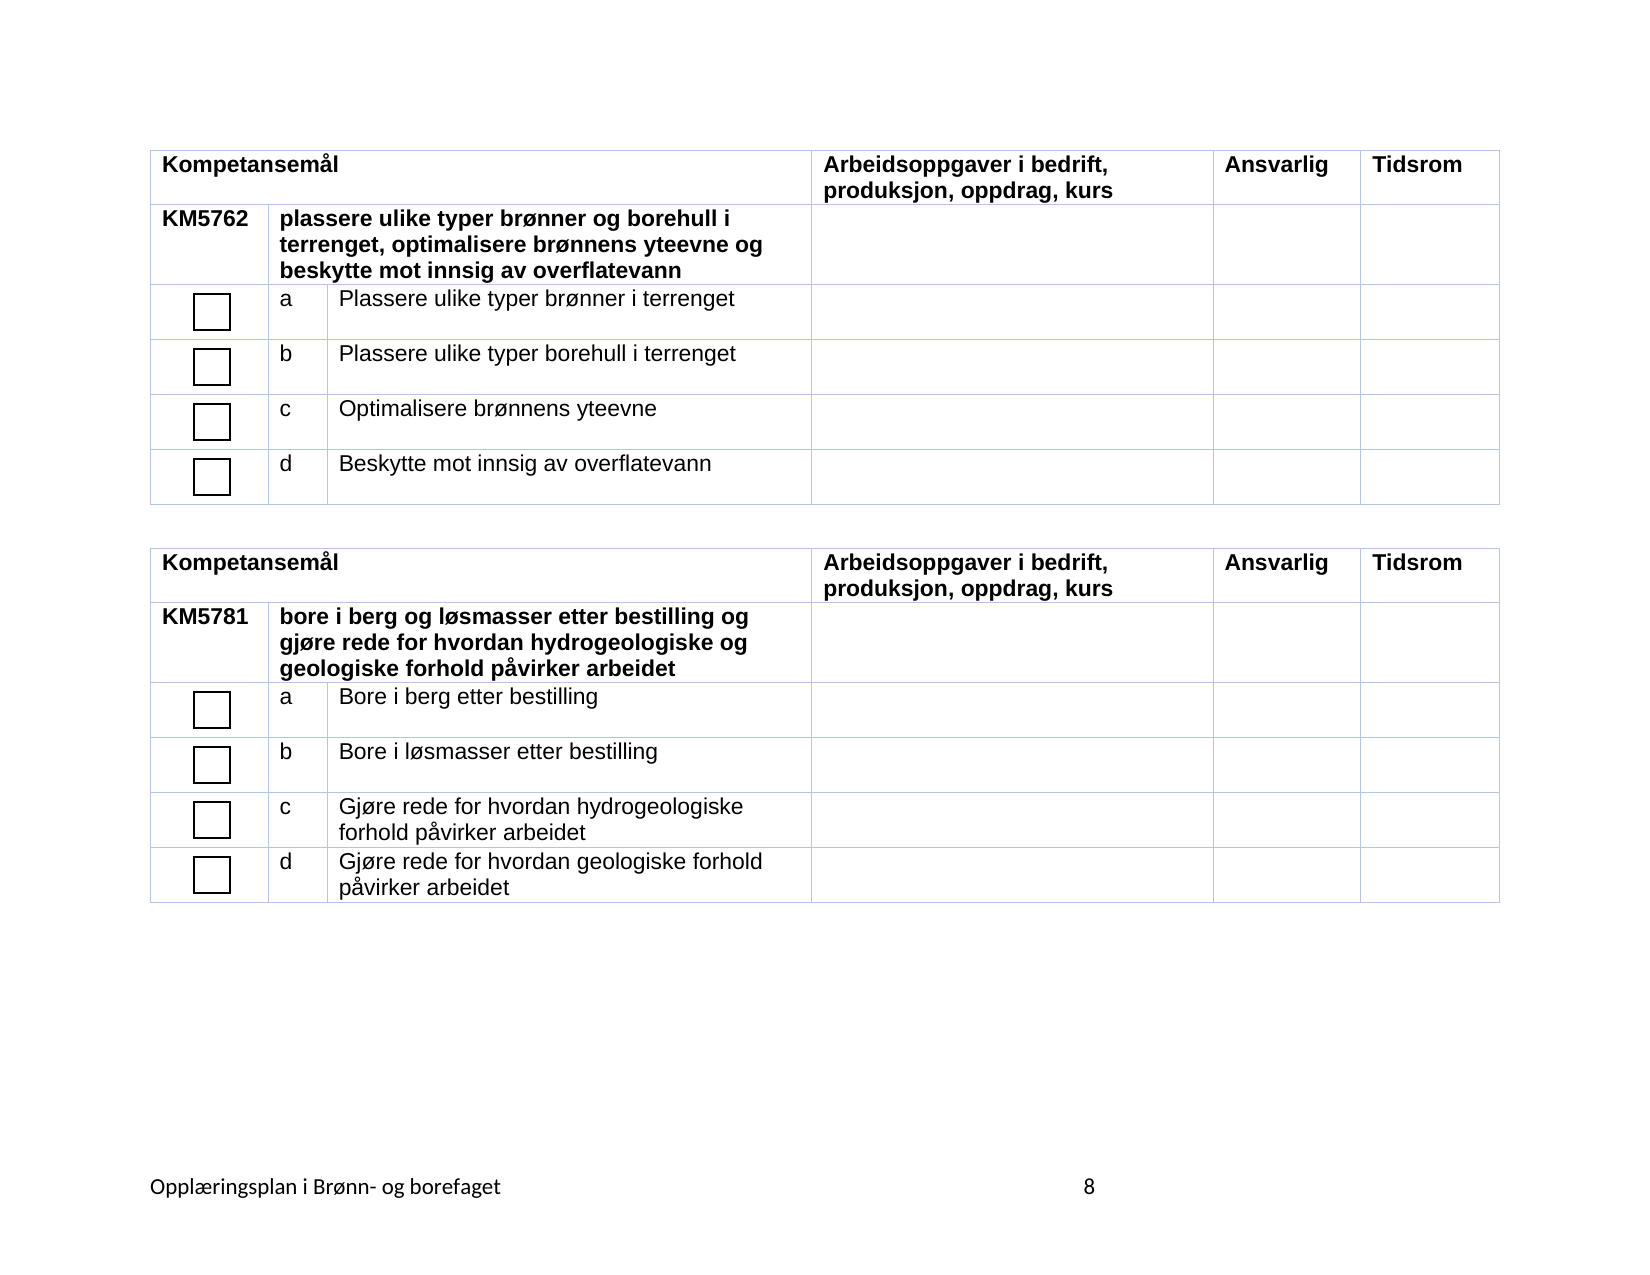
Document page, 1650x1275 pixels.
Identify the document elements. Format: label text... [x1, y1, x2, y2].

table_cell [812, 340, 1213, 394]
table_cell [812, 683, 1213, 737]
table_cell [812, 848, 1213, 902]
table_header Ansvarlig [1214, 151, 1360, 204]
table_cell c [269, 395, 327, 449]
table_cell Bore i løsmasser etter bestilling [328, 738, 811, 792]
table_cell [812, 738, 1213, 792]
table_cell d [269, 848, 327, 902]
table_cell [812, 285, 1213, 339]
table_cell [1214, 205, 1360, 284]
table_header Arbeidsoppgaver i bedrift, produksjon, oppdrag, kurs [812, 549, 1213, 602]
table_header Tidsrom [1361, 151, 1499, 204]
table_cell c [269, 793, 327, 847]
table_cell [151, 848, 268, 902]
table_cell [1214, 793, 1360, 847]
table_cell [1361, 603, 1499, 682]
table_cell [1214, 395, 1360, 449]
table_cell [1361, 848, 1499, 902]
table_cell [1214, 738, 1360, 792]
table_cell [1214, 603, 1360, 682]
table_cell [1361, 738, 1499, 792]
table_header Ansvarlig [1214, 549, 1360, 602]
table_cell a [269, 285, 327, 339]
table_header Kompetansemål [151, 549, 811, 602]
table_cell [1361, 683, 1499, 737]
table_cell Gjøre rede for hvordan geologiske forhold påvirker arbeidet [328, 848, 811, 902]
table_cell [812, 603, 1213, 682]
table_cell Plassere ulike typer brønner i terrenget [328, 285, 811, 339]
table_header Arbeidsoppgaver i bedrift, produksjon, oppdrag, kurs [812, 151, 1213, 204]
table_cell b [269, 340, 327, 394]
table_cell Bore i berg etter bestilling [328, 683, 811, 737]
table_cell [812, 450, 1213, 504]
table_cell [1361, 793, 1499, 847]
table_cell KM5781 [151, 603, 268, 682]
table_cell [812, 395, 1213, 449]
table_cell [1214, 285, 1360, 339]
table_cell [1361, 450, 1499, 504]
table_cell [151, 738, 268, 792]
table_cell [1214, 340, 1360, 394]
table_cell [151, 793, 268, 847]
table_cell Beskytte mot innsig av overflatevann [328, 450, 811, 504]
table_cell [812, 205, 1213, 284]
table_header Tidsrom [1361, 549, 1499, 602]
table_cell Plassere ulike typer borehull i terrenget [328, 340, 811, 394]
table_cell [1214, 848, 1360, 902]
table_cell [151, 683, 268, 737]
table_cell [1361, 395, 1499, 449]
table_cell [812, 793, 1213, 847]
table_cell KM5762 [151, 205, 268, 284]
table_cell Gjøre rede for hvordan hydrogeologiske forhold påvirker arbeidet [328, 793, 811, 847]
table_cell [151, 395, 268, 449]
table_header Kompetansemål [151, 151, 811, 204]
table_cell [151, 340, 268, 394]
table_cell [151, 450, 268, 504]
table_cell plassere ulike typer brønner og borehull i terrenget, optimalisere brønnens yteevne og beskytte mot innsig av overflatevann [269, 205, 811, 284]
table_cell bore i berg og løsmasser etter bestilling og gjøre rede for hvordan hydrogeologiske og geologiske forhold påvirker arbeidet [269, 603, 811, 682]
table_cell [1214, 683, 1360, 737]
table_cell [151, 285, 268, 339]
table_cell [1361, 285, 1499, 339]
table_cell b [269, 738, 327, 792]
table_cell d [269, 450, 327, 504]
table_cell Optimalisere brønnens yteevne [328, 395, 811, 449]
table_cell [1361, 340, 1499, 394]
table_cell [1214, 450, 1360, 504]
table_cell a [269, 683, 327, 737]
table_cell [1361, 205, 1499, 284]
